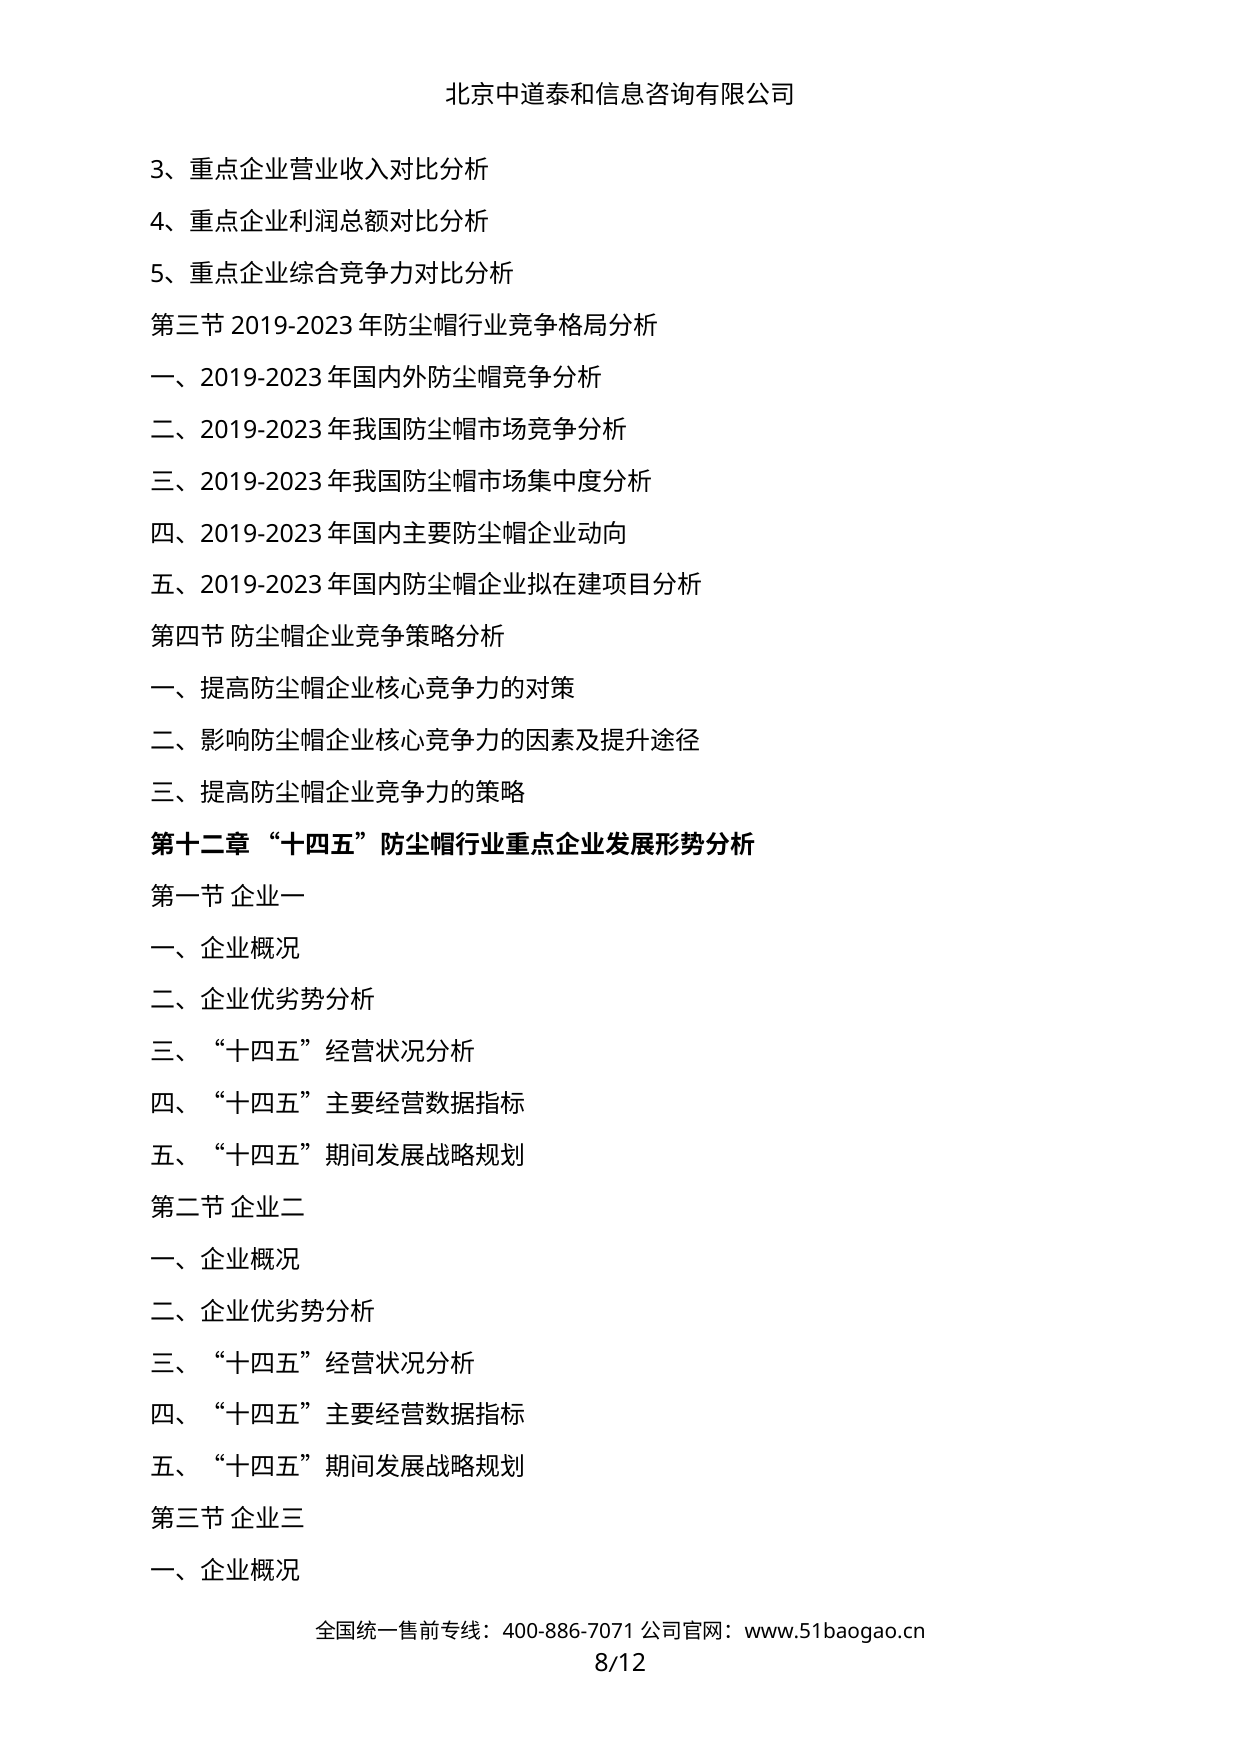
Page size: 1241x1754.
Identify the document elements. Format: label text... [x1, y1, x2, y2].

text 五、“十四五”期间发展战略规划 [150, 1447, 1090, 1483]
text 三、“十四五”经营状况分析 [150, 1032, 1090, 1068]
text 第三节 企业三 [150, 1499, 1090, 1535]
text 一、提高防尘帽企业核心竞争力的对策 [150, 669, 1090, 705]
text 三、2019-2023年我国防尘帽市场集中度分析 [150, 461, 1090, 497]
text 第一节 企业一 [150, 876, 1090, 912]
text 三、提高防尘帽企业竞争力的策略 [150, 772, 1090, 809]
text 第三节 2019-2023年防尘帽行业竞争格局分析 [150, 306, 1090, 342]
text 五、2019-2023年国内防尘帽企业拟在建项目分析 [150, 565, 1090, 601]
text 一、企业概况 [150, 928, 1090, 964]
text 二、2019-2023年我国防尘帽市场竞争分析 [150, 409, 1090, 446]
text 二、企业优劣势分析 [150, 980, 1090, 1016]
text 四、2019-2023年国内主要防尘帽企业动向 [150, 513, 1090, 549]
text 第二节 企业二 [150, 1187, 1090, 1224]
text 3、重点企业营业收入对比分析 [150, 150, 1090, 186]
text 4、重点企业利润总额对比分析 [150, 202, 1090, 238]
text 四、“十四五”主要经营数据指标 [150, 1395, 1090, 1431]
text 第十二章 “十四五”防尘帽行业重点企业发展形势分析 [150, 824, 1090, 861]
text 二、影响防尘帽企业核心竞争力的因素及提升途径 [150, 721, 1090, 757]
text 一、企业概况 [150, 1239, 1090, 1276]
text 一、2019-2023年国内外防尘帽竞争分析 [150, 357, 1090, 394]
text 第四节 防尘帽企业竞争策略分析 [150, 617, 1090, 653]
text 5、重点企业综合竞争力对比分析 [150, 254, 1090, 290]
text 三、“十四五”经营状况分析 [150, 1343, 1090, 1379]
text 一、企业概况 [150, 1551, 1090, 1587]
text 二、企业优劣势分析 [150, 1291, 1090, 1327]
text 四、“十四五”主要经营数据指标 [150, 1084, 1090, 1120]
text 五、“十四五”期间发展战略规划 [150, 1136, 1090, 1172]
